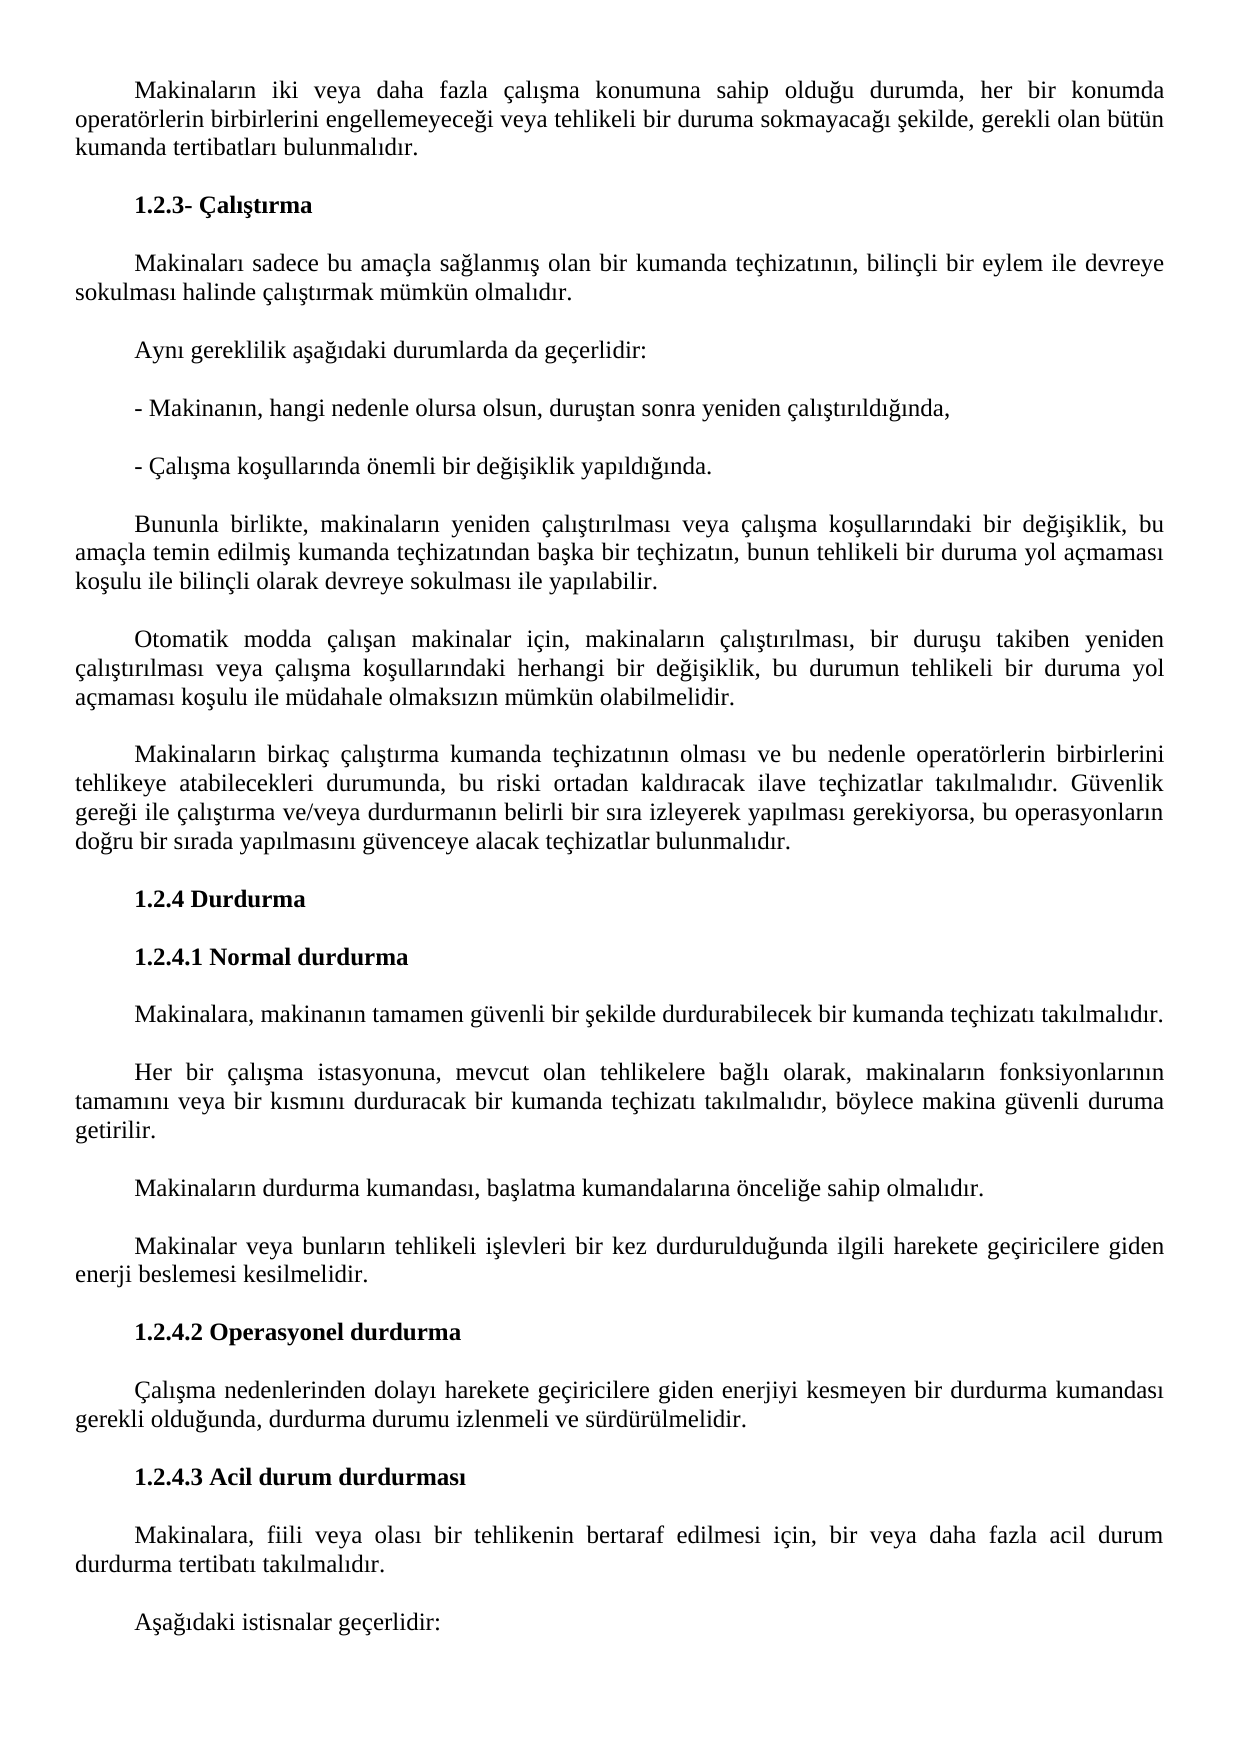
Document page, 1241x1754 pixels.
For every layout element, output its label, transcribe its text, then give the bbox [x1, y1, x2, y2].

text - Çalışma koşullarında önemli bir değişiklik yapıldığında. [75, 451, 1165, 479]
text Otomatik modda çalışan makinalar için, makinaların çalıştırılması, bir duruşu takiben yeniden çalıştırılması veya çalışma koşullarındaki herhangi bir değişiklik, bu durumun tehlikeli bir duruma yol açmaması koşulu ile müdahale olmaksızın mümkün olabilmelidir. [75, 624, 1165, 710]
text 1.2.4.3 Acil durum durdurması [75, 1462, 1165, 1491]
text 1.2.4 Durdurma [75, 884, 1165, 912]
text Aynı gereklilik aşağıdaki durumlarda da geçerlidir: [75, 335, 1165, 364]
text Çalışma nedenlerinden dolayı harekete geçiricilere giden enerjiyi kesmeyen bir durdurma kumandası gerekli olduğunda, durdurma durumu izlenmeli ve sürdürülmelidir. [75, 1375, 1165, 1433]
text - Makinanın, hangi nedenle olursa olsun, duruştan sonra yeniden çalıştırıldığında, [75, 393, 1165, 422]
text 1.2.4.2 Operasyonel durdurma [75, 1317, 1165, 1346]
text Makinalara, fiili veya olası bir tehlikenin bertaraf edilmesi için, bir veya daha fazla acil durum durdurma tertibatı takılmalıdır. [75, 1520, 1165, 1577]
text Makinalara, makinanın tamamen güvenli bir şekilde durdurabilecek bir kumanda teçhizatı takılmalıdır. [75, 999, 1165, 1028]
text 1.2.3- Çalıştırma [75, 190, 1165, 219]
text Makinaların birkaç çalıştırma kumanda teçhizatının olması ve bu nedenle operatörlerin birbirlerini tehlikeye atabilecekleri durumunda, bu riski ortadan kaldıracak ilave teçhizatlar takılmalıdır. Güvenlik gereği ile çalıştırma ve/veya durdurmanın belirli bir sıra izleyerek yapılması gerekiyorsa, bu operasyonların doğru bir sırada yapılmasını güvenceye alacak teçhizatlar bulunmalıdır. [75, 739, 1165, 854]
text Makinaların durdurma kumandası, başlatma kumandalarına önceliğe sahip olmalıdır. [75, 1173, 1165, 1202]
text Makinaların iki veya daha fazla çalışma konumuna sahip olduğu durumda, her bir konumda operatörlerin birbirlerini engellemeyeceği veya tehlikeli bir duruma sokmayacağı şekilde, gerekli olan bütün kumanda tertibatları bulunmalıdır. [75, 75, 1165, 161]
text Makinalar veya bunların tehlikeli işlevleri bir kez durdurulduğunda ilgili harekete geçiricilere giden enerji beslemesi kesilmelidir. [75, 1231, 1165, 1288]
text Makinaları sadece bu amaçla sağlanmış olan bir kumanda teçhizatının, bilinçli bir eylem ile devreye sokulması halinde çalıştırmak mümkün olmalıdır. [75, 248, 1165, 306]
text Her bir çalışma istasyonuna, mevcut olan tehlikelere bağlı olarak, makinaların fonksiyonlarının tamamını veya bir kısmını durduracak bir kumanda teçhizatı takılmalıdır, böylece makina güvenli duruma getirilir. [75, 1057, 1165, 1144]
text Bununla birlikte, makinaların yeniden çalıştırılması veya çalışma koşullarındaki bir değişiklik, bu amaçla temin edilmiş kumanda teçhizatından başka bir teçhizatın, bunun tehlikeli bir duruma yol açmaması koşulu ile bilinçli olarak devreye sokulması ile yapılabilir. [75, 509, 1165, 595]
text Aşağıdaki istisnalar geçerlidir: [75, 1607, 1165, 1635]
text 1.2.4.1 Normal durdurma [75, 942, 1165, 970]
